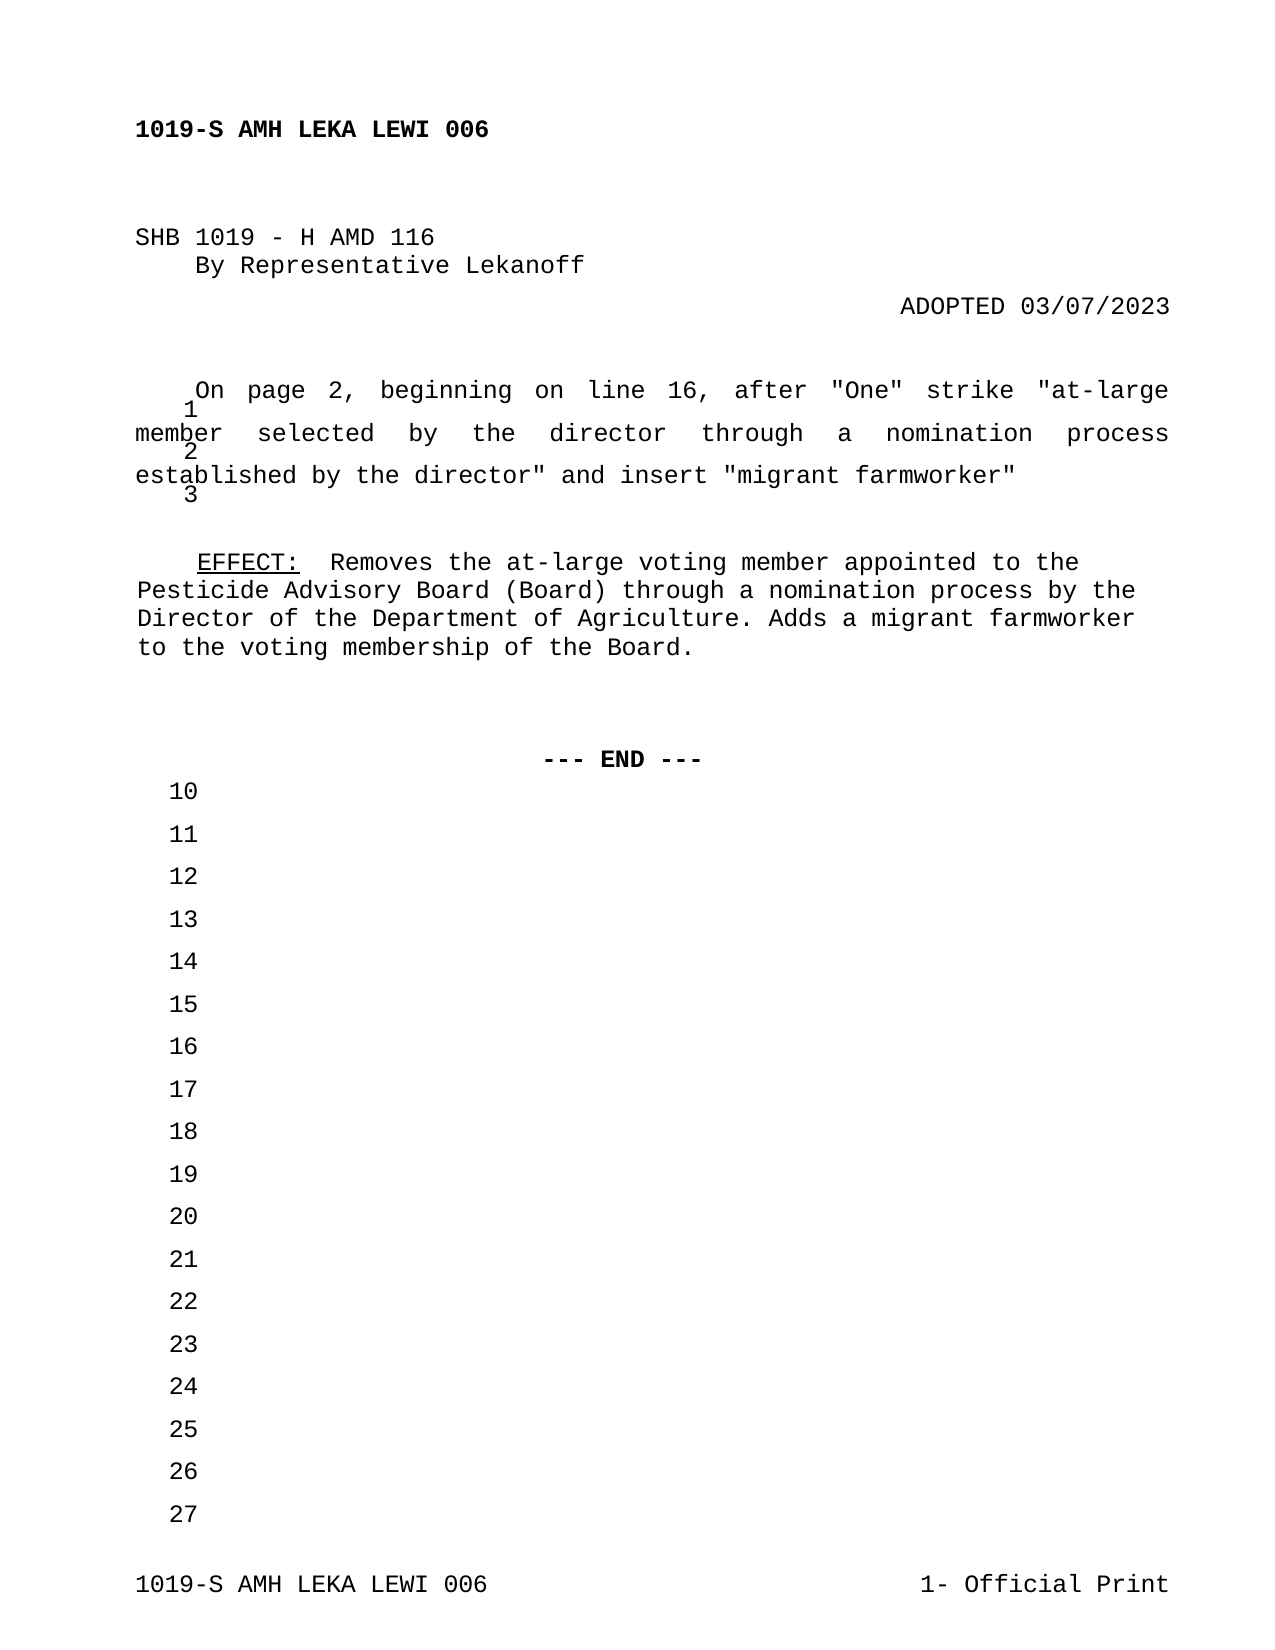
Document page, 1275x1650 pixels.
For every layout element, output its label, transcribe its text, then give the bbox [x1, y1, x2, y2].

text - [135, 224, 1170, 252]
text --- END --- [75, 733, 1170, 776]
text On page 2, beginning on line 16, after "One" strike "at-large member selected by the director through a nomination process established by the director" and insert "migrant farmworker" [135, 365, 1170, 492]
